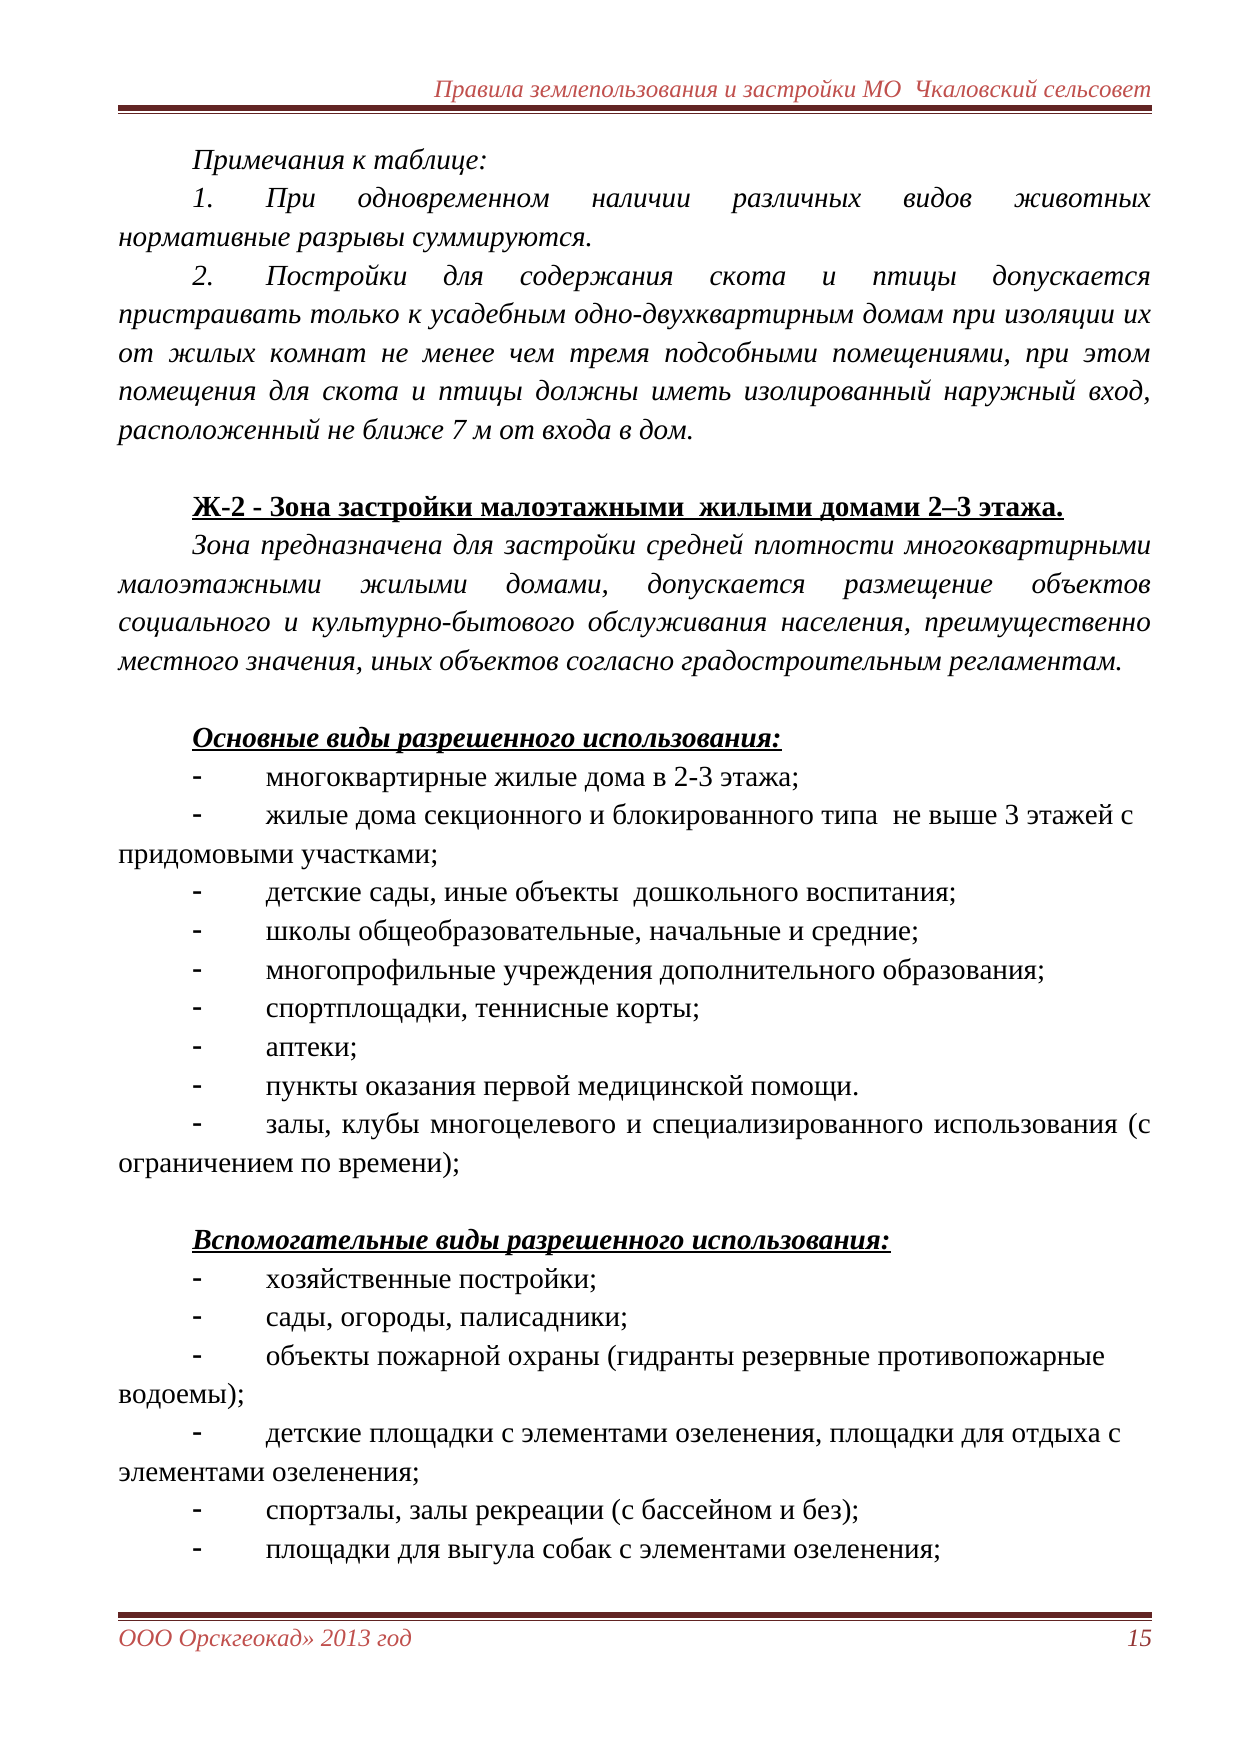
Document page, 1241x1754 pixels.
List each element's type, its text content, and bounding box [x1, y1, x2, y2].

list многопрофильные учреждения дополнительного образования; [118, 952, 1152, 986]
list спортзалы, залы рекреации (с бассейном и без); [118, 1492, 1152, 1526]
text Зона предназначена для застройки средней плотности многоквартирными малоэтажными жилыми домами, допускается размещение объектов социального и культурно-бытового обслуживания населения, преимущественно местного значения, иных объектов согласно градостроительным регламентам. [118, 527, 1152, 677]
list При одновременном наличии различных видов животных нормативные разрывы суммируются. [118, 181, 1152, 253]
text Основные виды разрешенного использования: [118, 720, 1152, 754]
list объекты пожарной охраны (гидранты резервные противопожарные водоемы); [118, 1338, 1152, 1410]
list залы, клубы многоцелевого и специализированного использования (с ограничением по времени); [118, 1106, 1152, 1179]
text Ж-2 - Зона застройки малоэтажными жилыми домами 2–3 этажа. [118, 489, 1152, 522]
text Примечания к таблице: [118, 142, 1152, 176]
text Вспомогательные виды разрешенного использования: [118, 1222, 1152, 1256]
list спортплощадки, теннисные корты; [118, 991, 1152, 1024]
list детские площадки с элементами озеленения, площадки для отдыха с элементами озеленения; [118, 1415, 1152, 1487]
list аптеки; [118, 1029, 1152, 1063]
list площадки для выгула собак с элементами озеленения; [118, 1531, 1152, 1565]
list детские сады, иные объекты дошкольного воспитания; [118, 874, 1152, 908]
list Постройки для содержания скота и птицы допускается пристраивать только к усадебным одно-двухквартирным домам при изоляции их от жилых комнат не менее чем тремя подсобными помещениями, при этом помещения для скота и птицы должны иметь изолированный наружный вход, расположенный не ближе 7 м от входа в дом. [118, 258, 1152, 445]
list многоквартирные жилые дома в 2-3 этажа; [118, 759, 1152, 792]
list школы общеобразовательные, начальные и средние; [118, 913, 1152, 947]
list пункты оказания первой медицинской помощи. [118, 1068, 1152, 1101]
list сады, огороды, палисадники; [118, 1299, 1152, 1333]
list жилые дома секционного и блокированного типа не выше 3 этажей с придомовыми участками; [118, 797, 1152, 869]
list хозяйственные постройки; [118, 1261, 1152, 1294]
